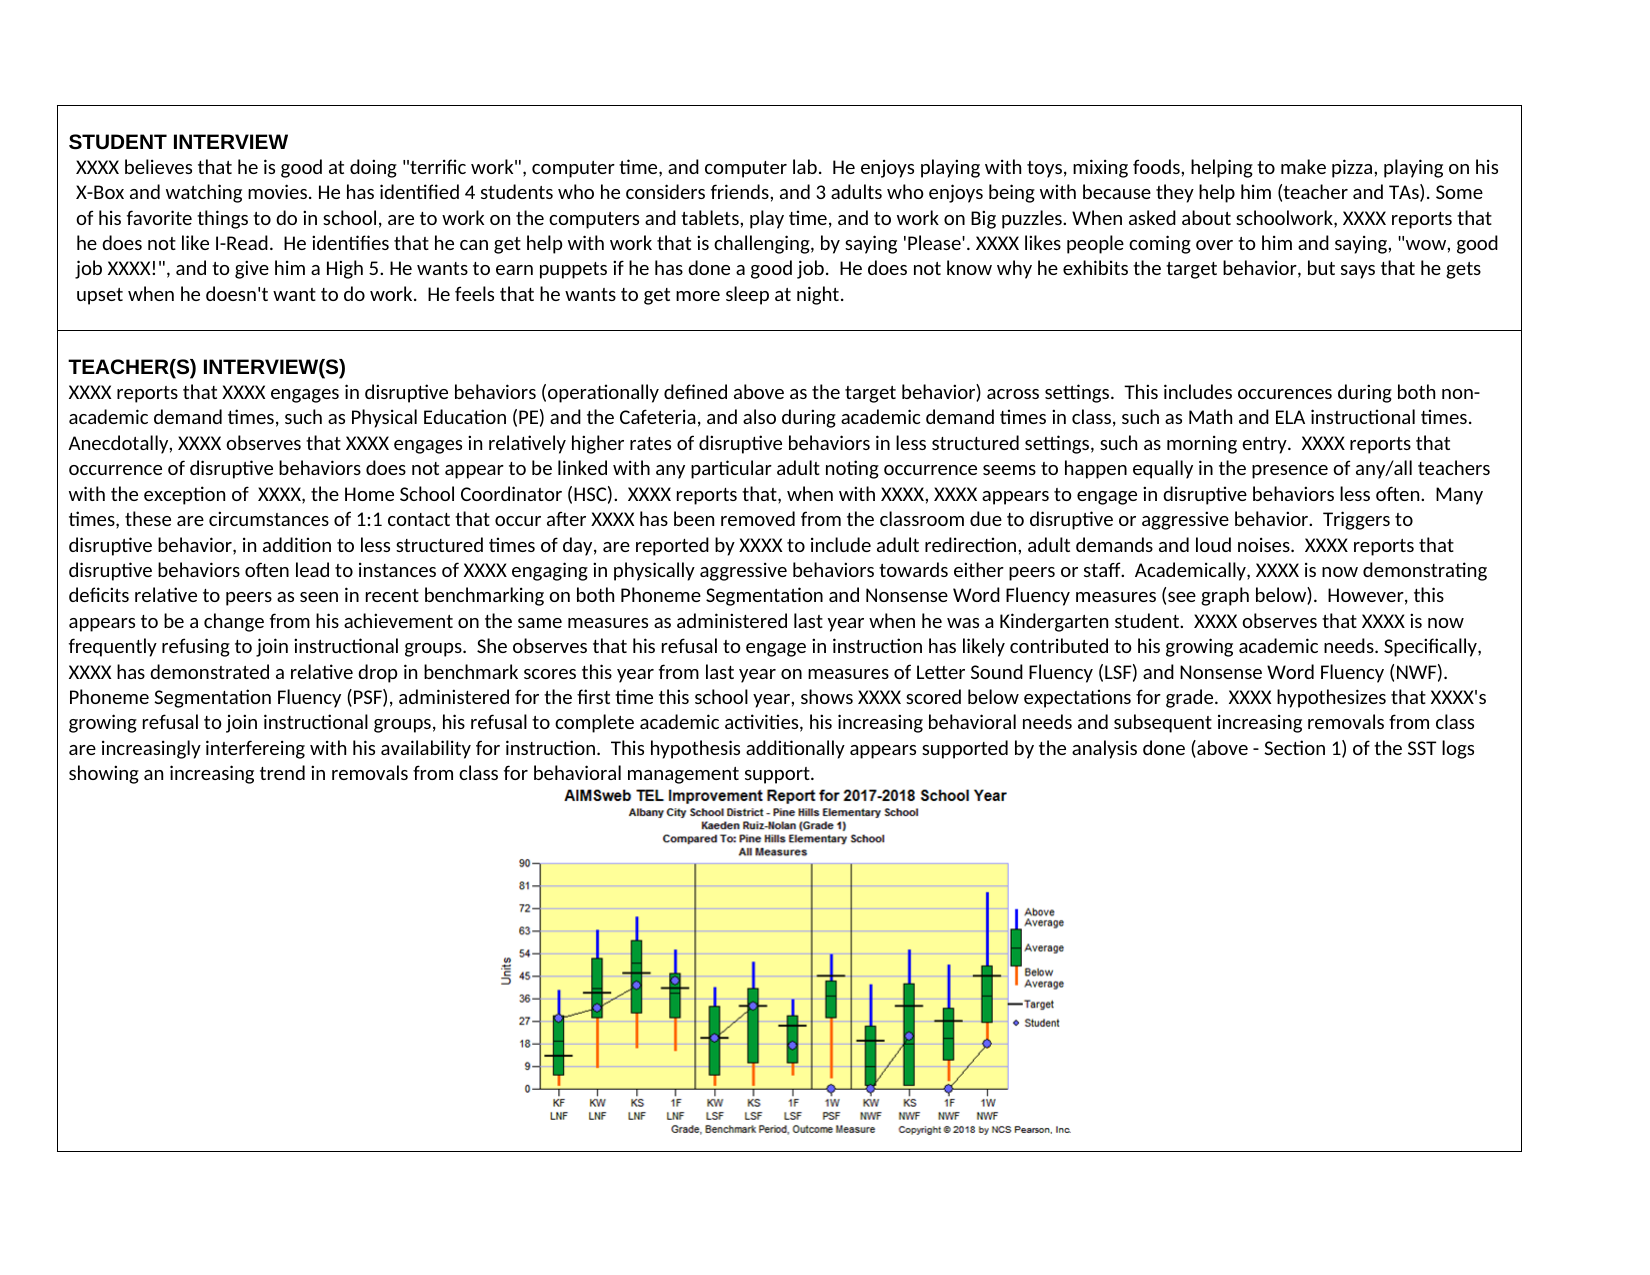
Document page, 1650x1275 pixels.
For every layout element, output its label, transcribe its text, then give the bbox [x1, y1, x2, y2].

picture [474, 786, 1095, 1146]
table_cell TEACHER(S) INTERVIEW(S) XXXX reports that XXXX engages in disruptive behaviors (operationally defined above as the target behavior) across settings. This includes occurences during both non-academic demand times, such as Physical Education (PE) and the Cafeteria, and also during academic demand times in class, such as Math and ELA instructional times. Anecdotally, XXXX observes that XXXX engages in relatively higher rates of disruptive behaviors in less structured settings, such as morning entry. XXXX reports that occurrence of disruptive behaviors does not appear to be linked with any particular adult noting occurrence seems to happen equally in the presence of any/all teachers with the exception of XXXX, the Home School Coordinator (HSC). XXXX reports that, when with XXXX, XXXX appears to engage in disruptive behaviors less often. Many times, these are circumstances of 1:1 contact that occur after XXXX has been removed from the classroom due to disruptive or aggressive behavior. Triggers to disruptive behavior, in addition to less structured times of day, are reported by XXXX to include adult redirection, adult demands and loud noises. XXXX reports that disruptive behaviors often lead to instances of XXXX engaging in physically aggressive behaviors towards either peers or staff. Academically, XXXX is now demonstrating deficits relative to peers as seen in recent benchmarking on both Phoneme Segmentation and Nonsense Word Fluency measures (see graph below). However, this appears to be a change from his achievement on the same measures as administered last year when he was a Kindergarten student. XXXX observes that XXXX is now frequently refusing to join instructional groups. She observes that his refusal to engage in instruction has likely contributed to his growing academic needs. Specifically, XXXX has demonstrated a relative drop in benchmark scores this year from last year on measures of Letter Sound Fluency (LSF) and Nonsense Word Fluency (NWF). Phoneme Segmentation Fluency (PSF), administered for the first time this school year, shows XXXX scored below expectations for grade. XXXX hypothesizes that XXXX's growing refusal to join instructional groups, his refusal to complete academic activities, his increasing behavioral needs and subsequent increasing removals from class are increasingly interfereing with his availability for instruction. This hypothesis additionally appears supported by the analysis done (above - Section 1) of the SST logs showing an increasing trend in removals from class for behavioral management support. [58, 331, 1521, 1151]
table_cell STUDENT INTERVIEW XXXX believes that he is good at doing "terrific work", computer time, and computer lab. He enjoys playing with toys, mixing foods, helping to make pizza, playing on his X-Box and watching movies. He has identified 4 students who he considers friends, and 3 adults who enjoys being with because they help him (teacher and TAs). Some of his favorite things to do in school, are to work on the computers and tablets, play time, and to work on Big puzzles. When asked about schoolwork, XXXX reports that he does not like I-Read. He identifies that he can get help with work that is challenging, by saying 'Please'. XXXX likes people coming over to him and saying, "wow, good job XXXX!", and to give him a High 5. He wants to earn puppets if he has done a good job. He does not know why he exhibits the target behavior, but says that he gets upset when he doesn't want to do work. He feels that he wants to get more sleep at night. [58, 106, 1521, 330]
